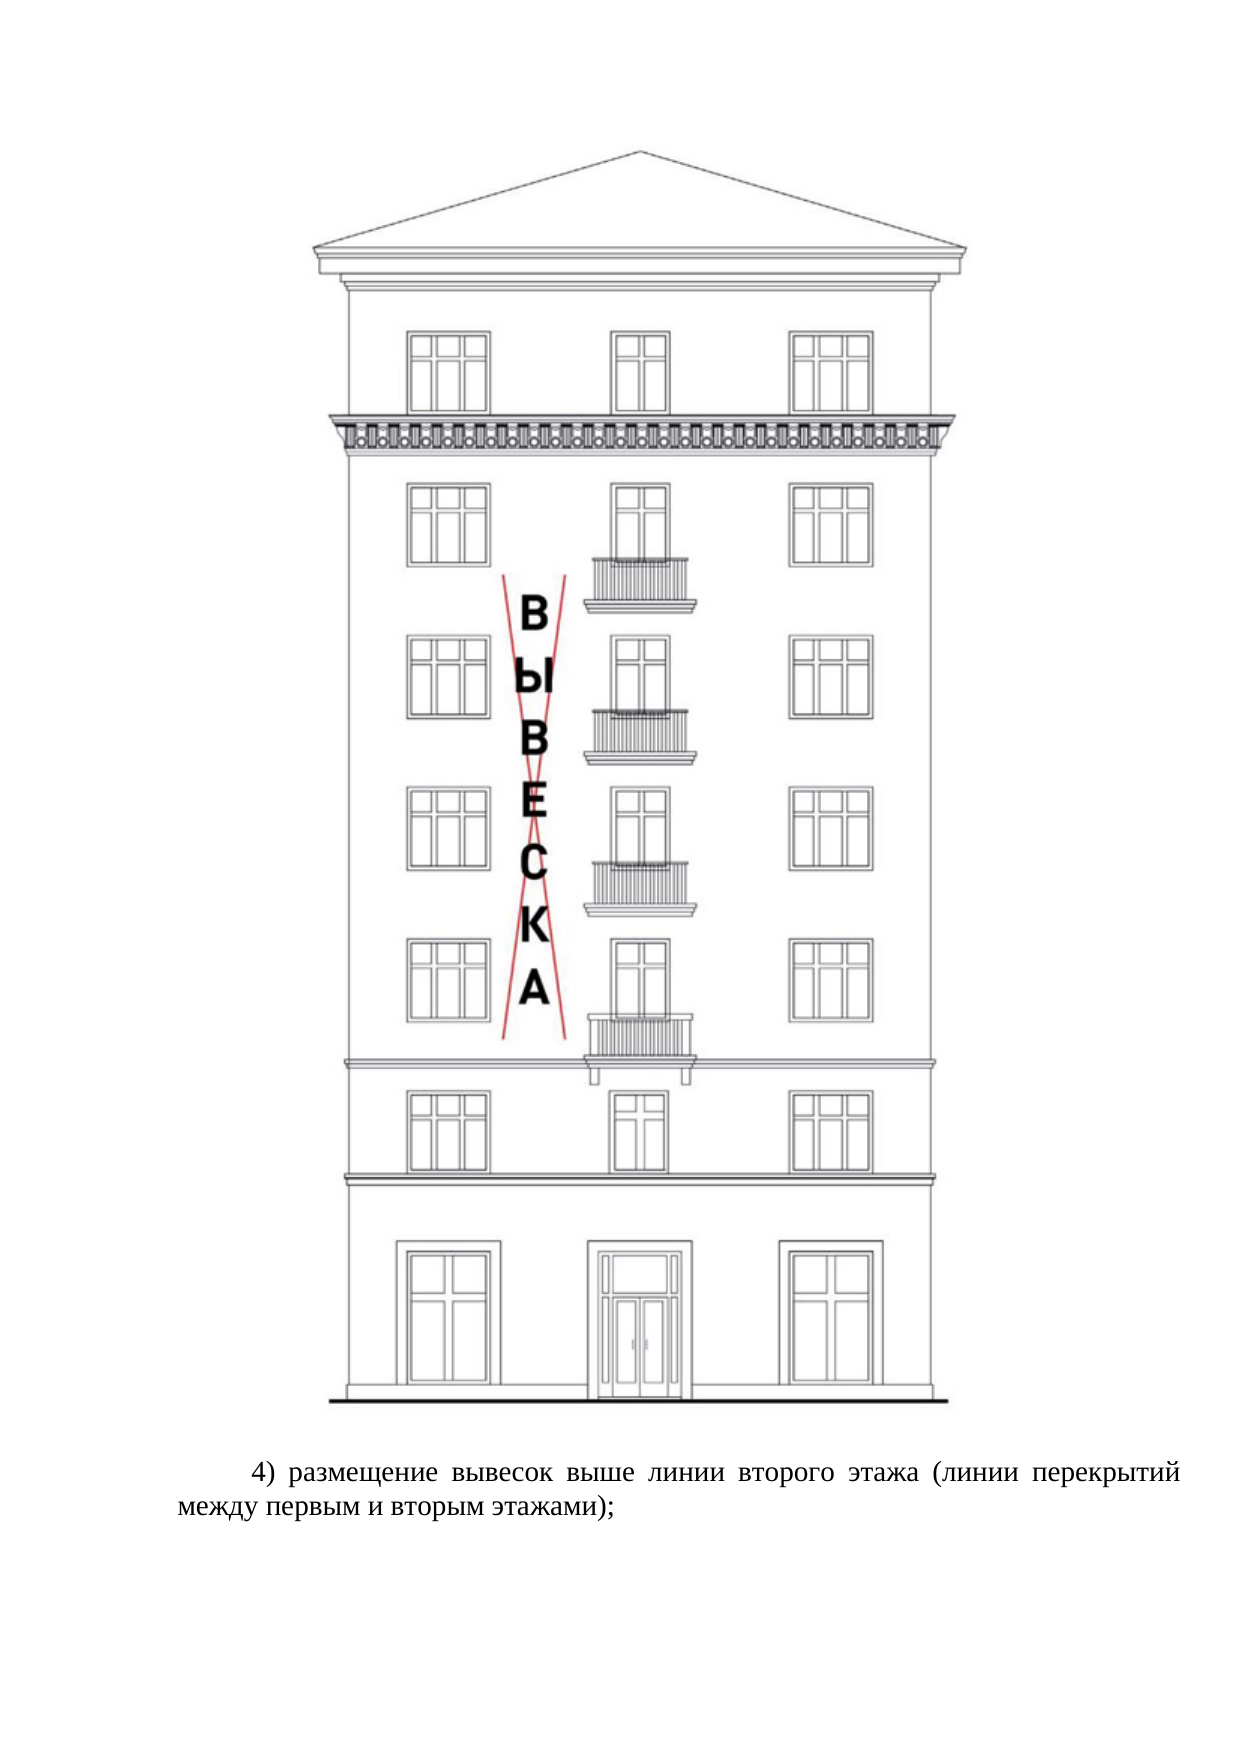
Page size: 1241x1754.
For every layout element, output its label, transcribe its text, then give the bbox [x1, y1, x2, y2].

picture [251, 141, 1001, 1455]
text 4) размещение вывесок выше линии второго этажа (линии перекрытий между первым и вторым этажами); [177, 1454, 1181, 1521]
